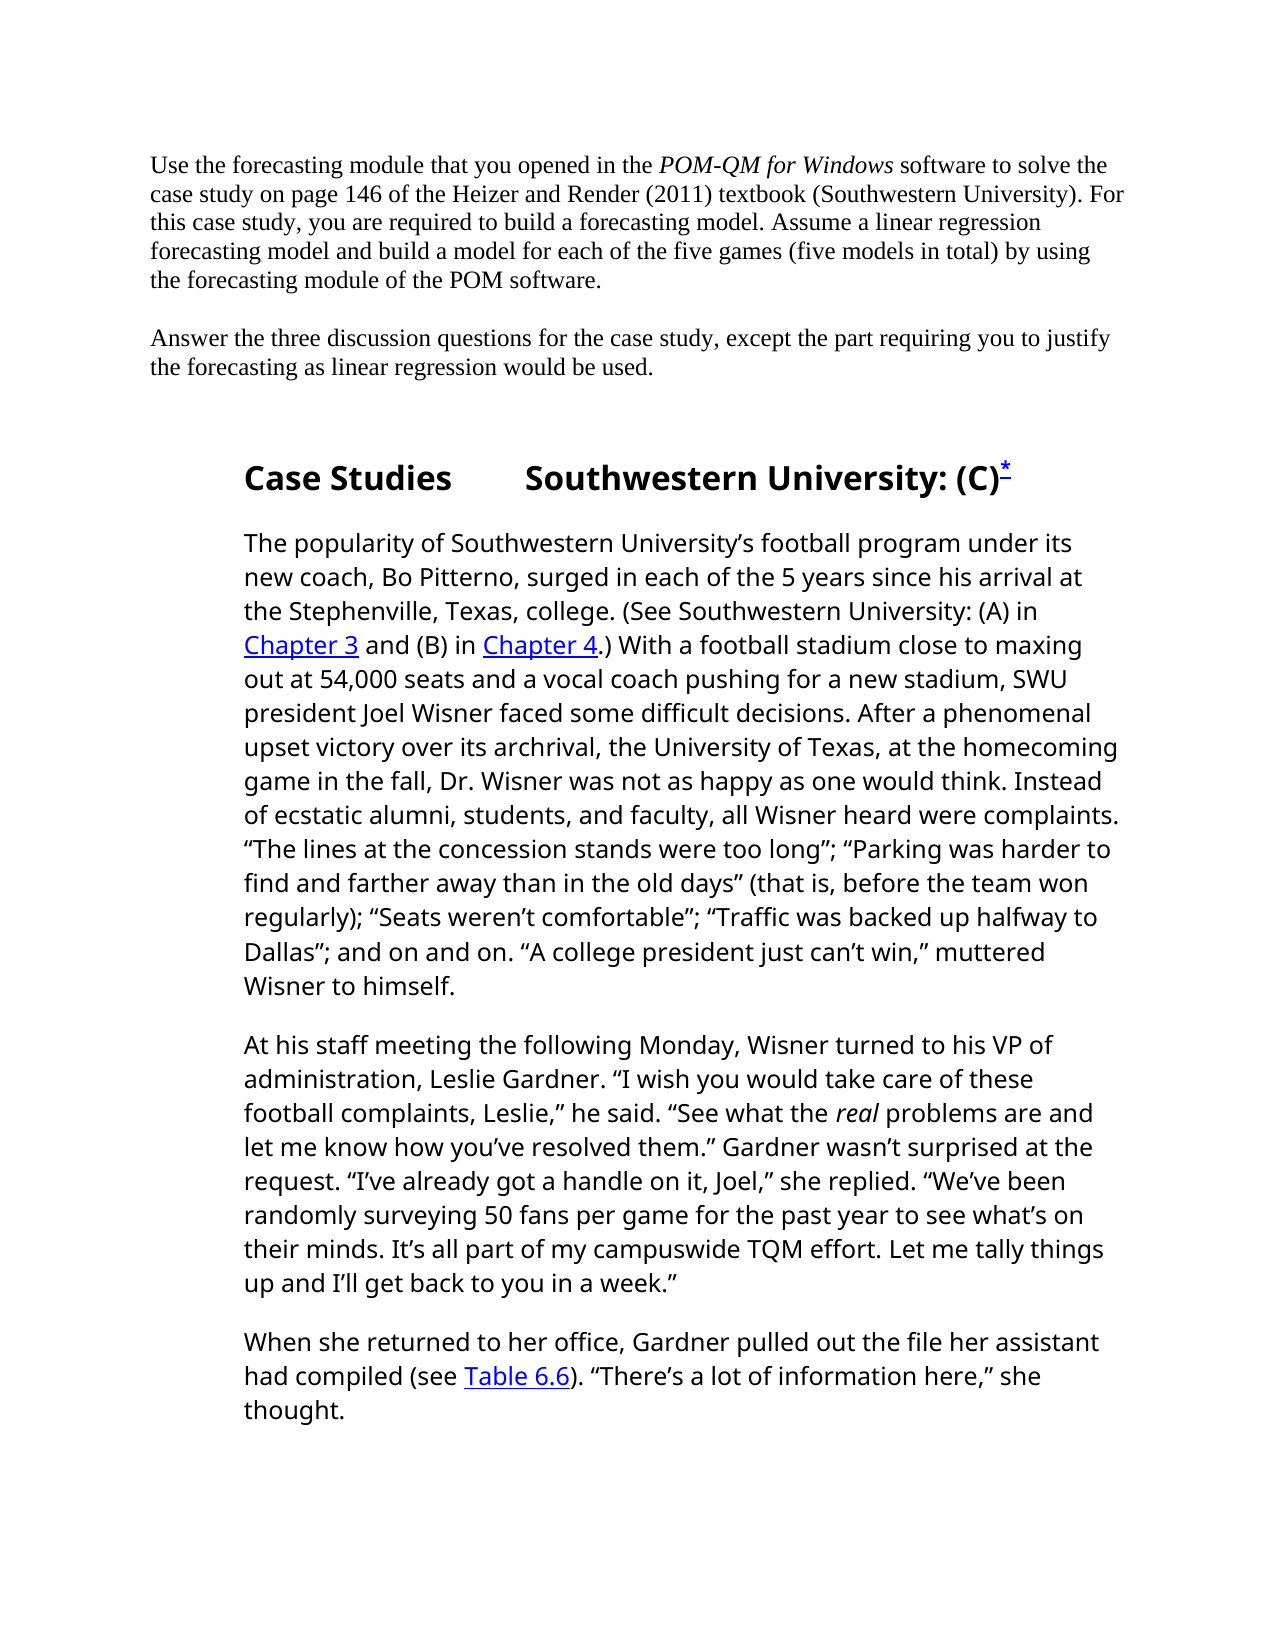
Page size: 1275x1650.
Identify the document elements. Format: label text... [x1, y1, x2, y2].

text At his staff meeting the following Monday, Wisner turned to his VP of administration, Leslie Gardner. “I wish you would take care of these football complaints, Leslie,” he said. “See what the real problems are and let me know how you’ve resolved them.” Gardner wasn’t surprised at the request. “I’ve already got a handle on it, Joel,” she replied. “We’ve been randomly surveying 50 fans per game for the past year to see what’s on their minds. It’s all part of my campuswide TQM effort. Let me tally things up and I’ll get back to you in a week.” [244, 1027, 1125, 1300]
text The popularity of Southwestern University’s football program under its new coach, Bo Pitterno, surged in each of the 5 years since his arrival at the Stephenville, Texas, college. (See Southwestern University: (A) in Chapter 3 and (B) in Chapter 4.) With a football stadium close to maxing out at 54,000 seats and a vocal coach pushing for a new stadium, SWU president Joel Wisner faced some difficult decisions. After a phenomenal upset victory over its archrival, the University of Texas, at the homecoming game in the fall, Dr. Wisner was not as happy as one would think. Instead of ecstatic alumni, students, and faculty, all Wisner heard were complaints. “The lines at the concession stands were too long”; “Parking was harder to find and farther away than in the old days” (that is, before the team won regularly); “Seats weren’t comfortable”; “Traffic was backed up halfway to Dallas”; and on and on. “A college president just can’t win,” muttered Wisner to himself. [244, 525, 1125, 1002]
text Use the forecasting module that you opened in the POM-QM for Windows software to solve the case study on page 146 of the Heizer and Render (2011) textbook (Southwestern University). For this case study, you are required to build a forecasting model. Assume a linear regression forecasting model and build a model for each of the five games (five models in total) by using the forecasting module of the POM software. [150, 150, 1125, 294]
text When she returned to her office, Gardner pulled out the file her assistant had compiled (see Table 6.6). “There’s a lot of information here,” she thought. [244, 1325, 1125, 1427]
text Answer the three discussion questions for the case study, except the part requiring you to justify the forecasting as linear regression would be used. [150, 323, 1125, 380]
text Case Studies Southwestern University: (C)* [244, 455, 1125, 500]
